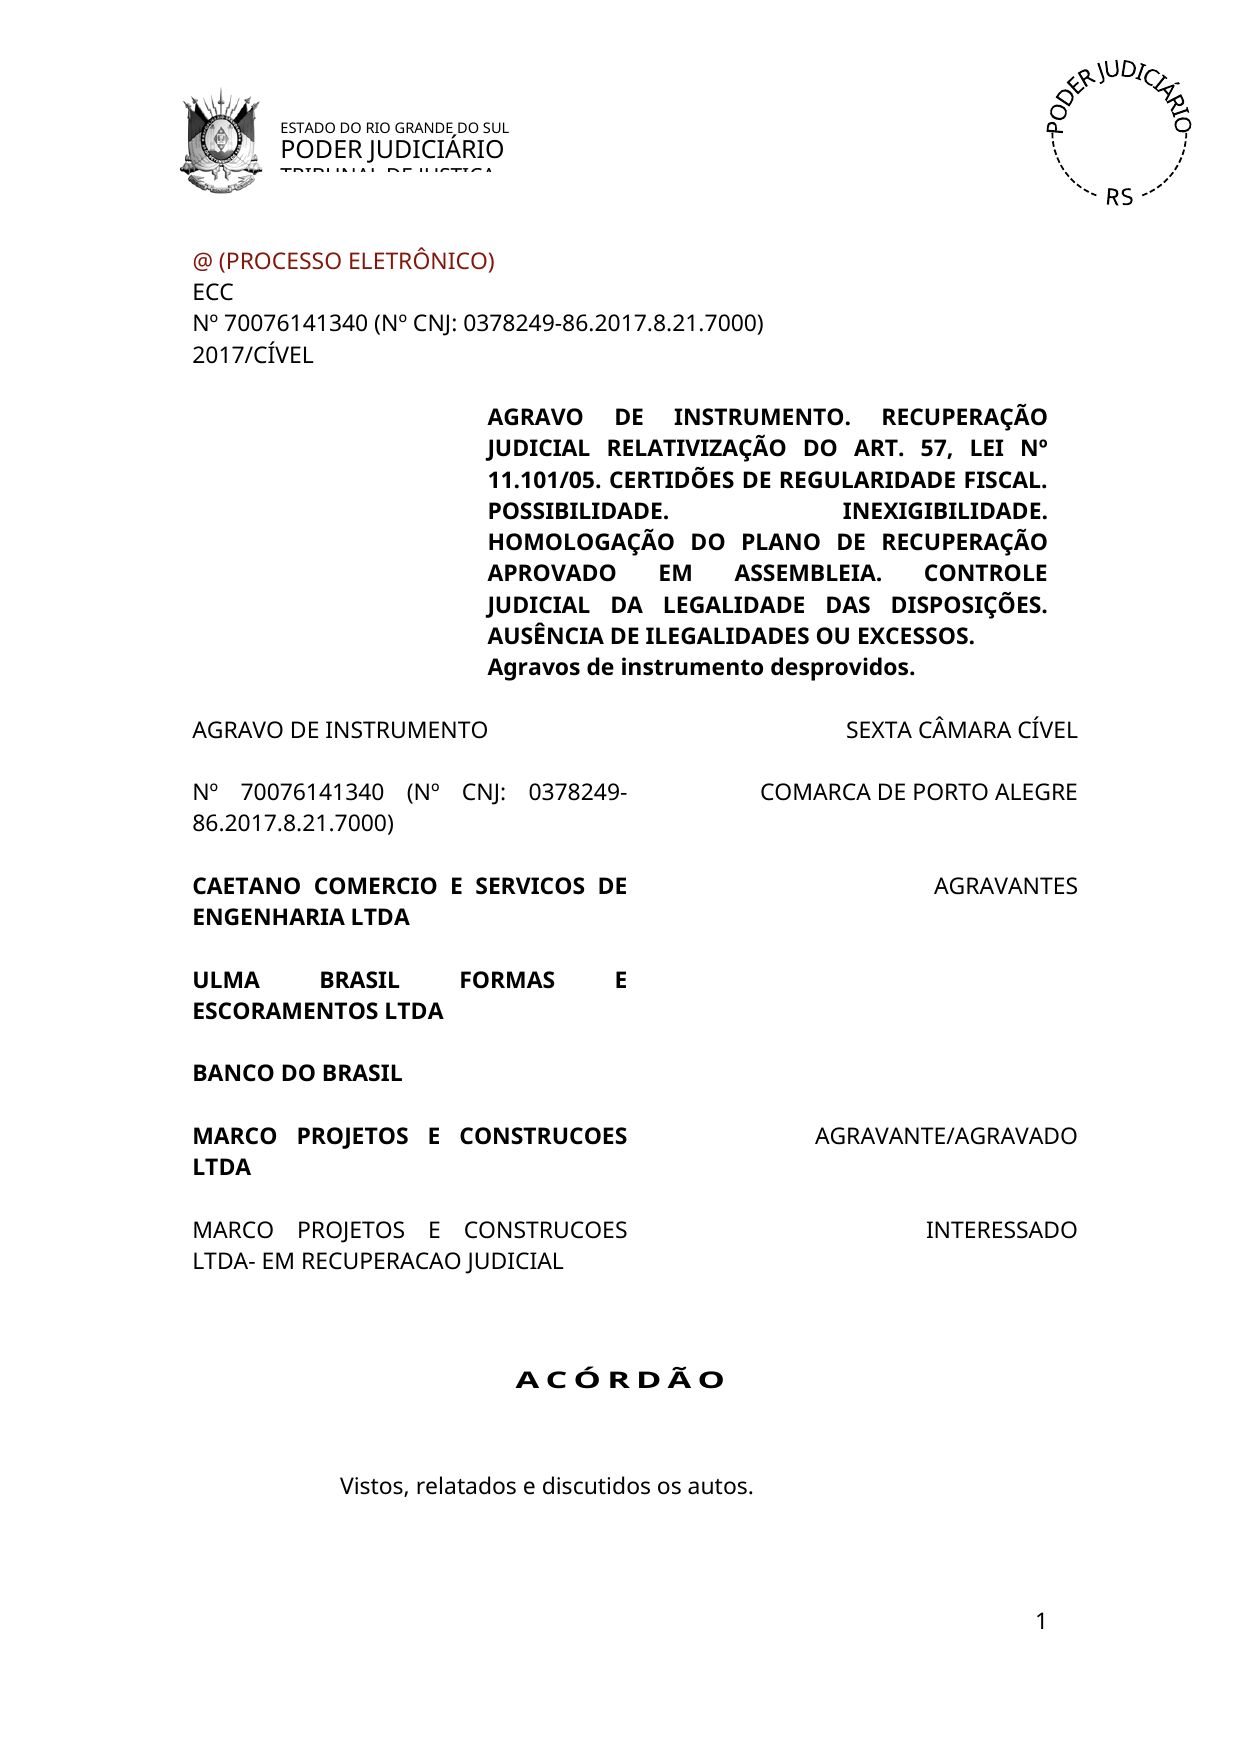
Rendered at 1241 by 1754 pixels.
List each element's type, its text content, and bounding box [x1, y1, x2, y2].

text ACÓRDÃO [192, 1364, 1048, 1395]
table_header Agravo de Instrumento [185, 714, 635, 776]
table_header Sexta Câmara Cível [635, 714, 1085, 776]
table_cell MARCO PROJETOS E CONSTRUCOES LTDA- EM RECUPERACAO JUDICIAL [185, 1214, 635, 1307]
table_cell agravante/AGRAVADO [635, 1120, 1085, 1214]
picture [179, 86, 263, 194]
table_cell Nº 70076141340 (Nº CNJ: 0378249-86.2017.8.21.7000) [185, 776, 635, 870]
text Agravos de instrumento desprovidos. [487, 651, 1048, 682]
table_cell Comarca de Porto Alegre [635, 776, 1085, 870]
table_cell MARCO PROJETOS E CONSTRUCOES LTDA [185, 1120, 635, 1214]
text AGRAVO DE INSTRUMENTO. RECUPERAÇÃO JUDICIAL RELATIVIZAÇÃO DO ART. 57, LEI Nº 11.101/05. CERTIDÕES DE REGULARIDADE FISCAL. POSSIBILIDADE. INEXIGIBILIDADE. HOMOLOGAÇÃO DO PLANO DE RECUPERAÇÃO APROVADO EM ASSEMBLEIA. CONTROLE JUDICIAL DA LEGALIDADE DAS DISPOSIÇÕES. AUSÊNCIA DE ILEGALIDADES OU EXCESSOS. [487, 401, 1048, 651]
text Vistos, relatados e discutidos os autos. [192, 1470, 1048, 1501]
table_cell AGRAVANTEs [635, 870, 1085, 1120]
table_cell INTERESSADO [635, 1214, 1085, 1307]
table_cell CAETANO COMERCIO E SERVICOS DE ENGENHARIA LTDA ULMA BRASIL FORMAS E ESCORAMENTOS LTDA BANCO DO BRASIL [185, 870, 635, 1120]
